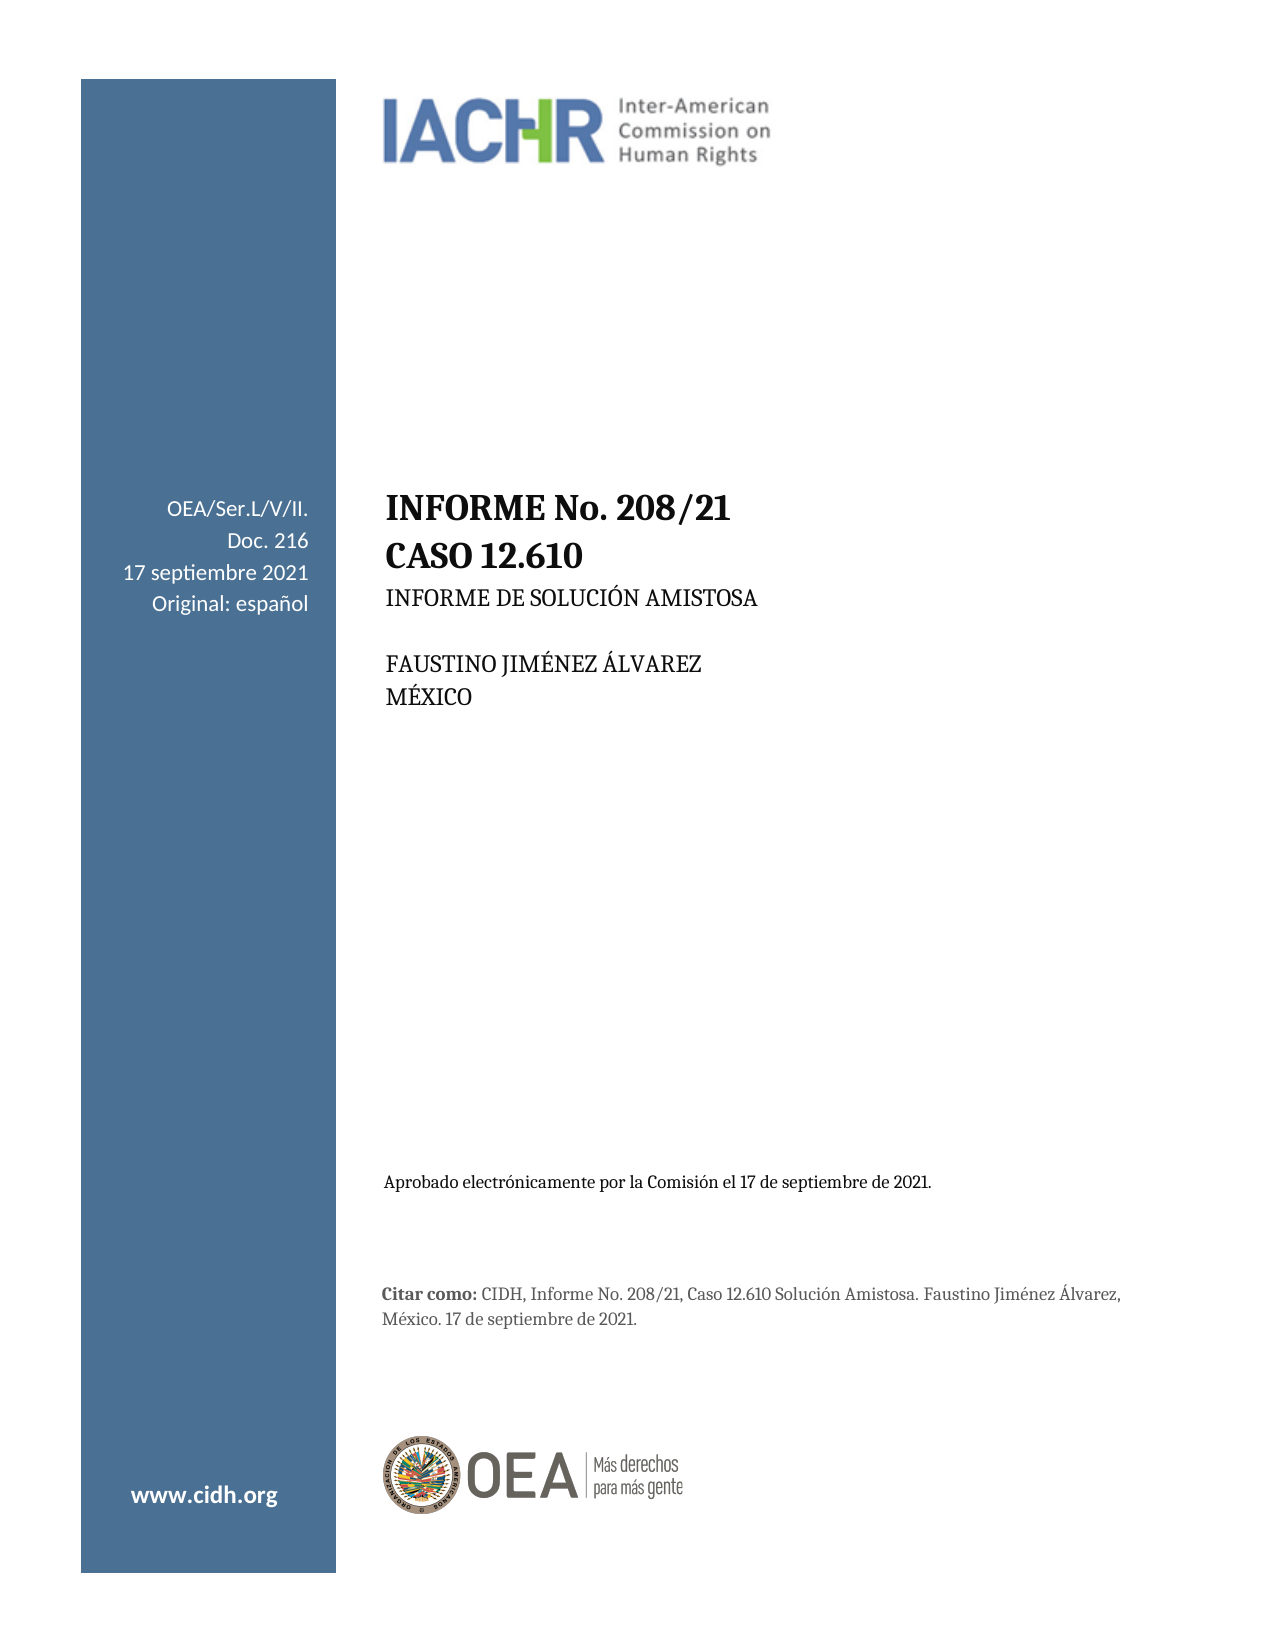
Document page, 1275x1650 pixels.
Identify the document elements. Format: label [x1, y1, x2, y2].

picture [383, 1436, 683, 1514]
